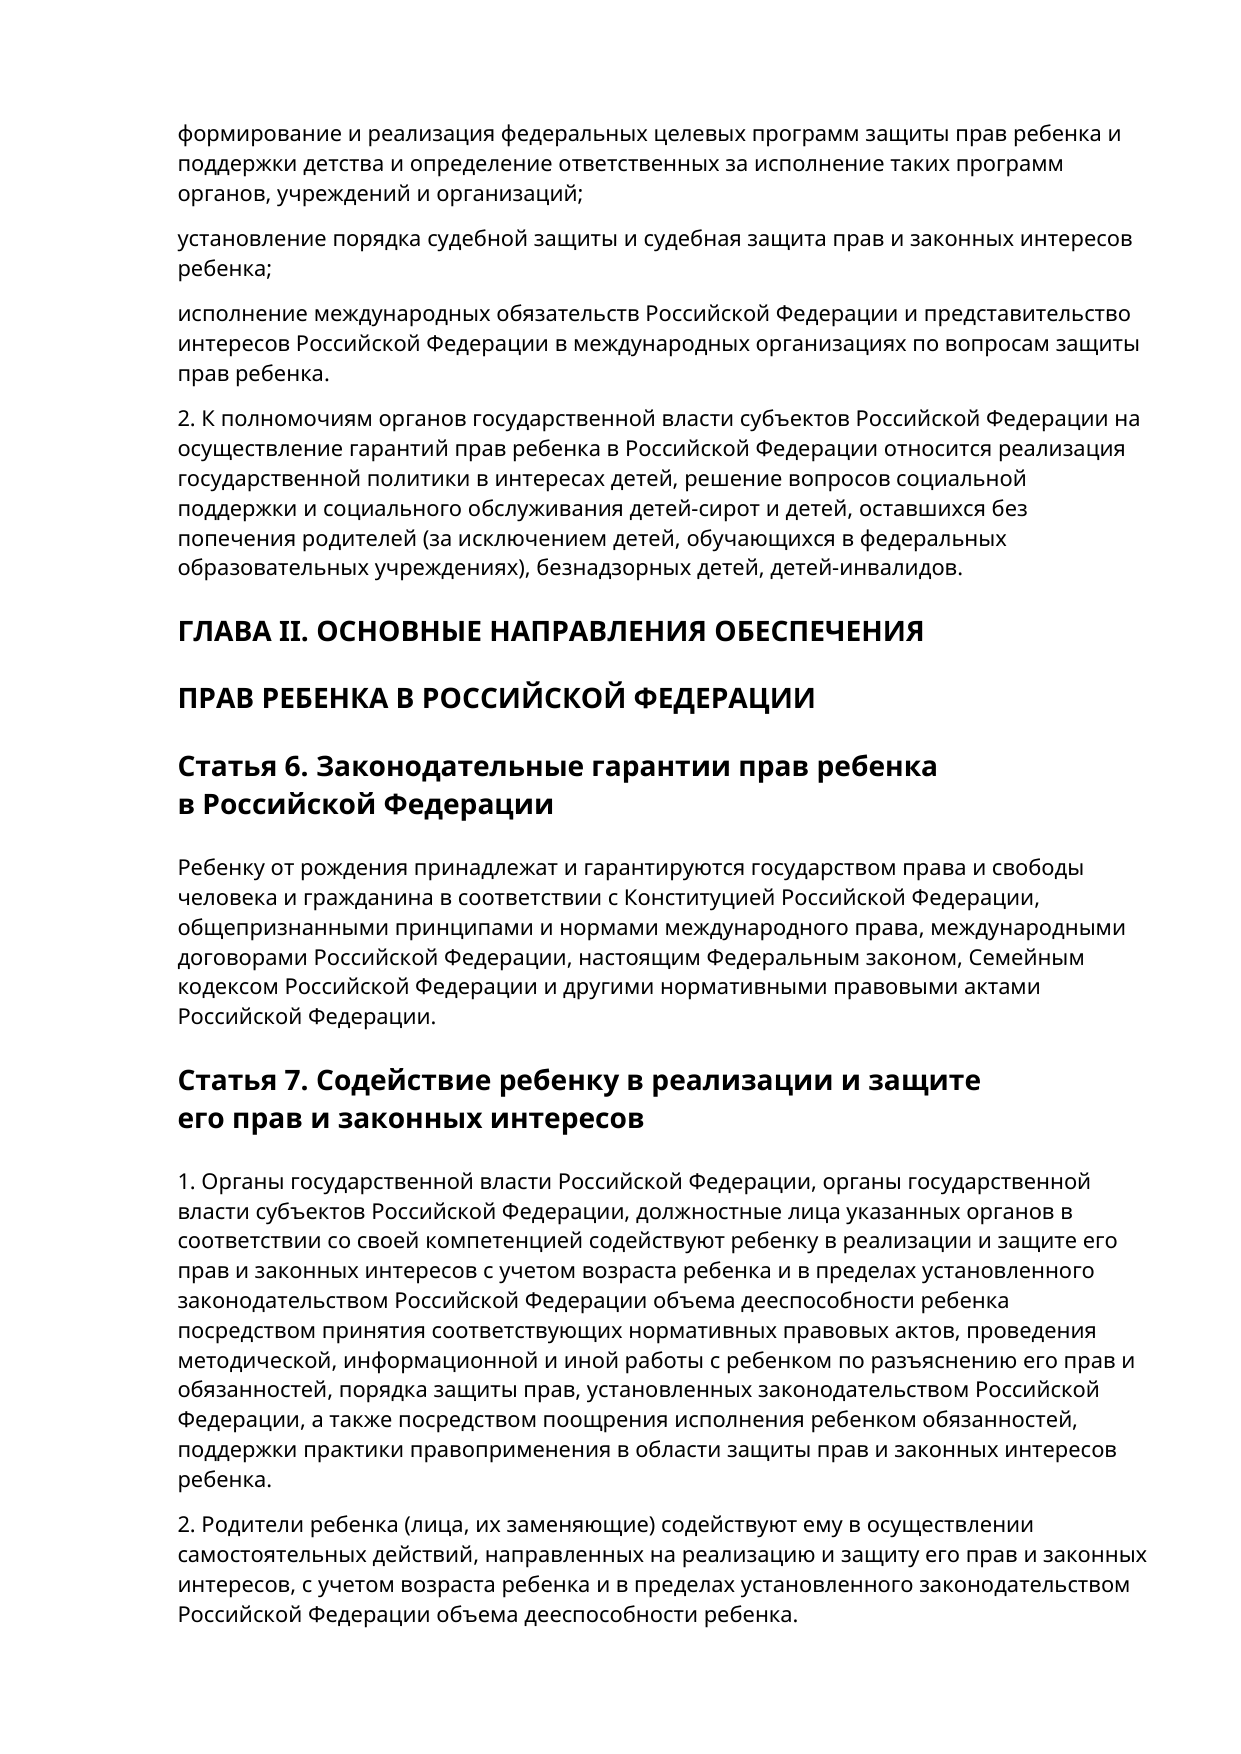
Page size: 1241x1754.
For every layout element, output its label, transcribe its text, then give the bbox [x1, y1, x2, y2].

text исполнение международных обязательств Российской Федерации и представительство интересов Российской Федерации в международных организациях по вопросам защиты прав ребенка. [177, 298, 1152, 388]
text 2. Родители ребенка (лица, их заменяющие) содействуют ему в осуществлении самостоятельных действий, направленных на реализацию и защиту его прав и законных интересов, с учетом возраста ребенка и в пределах установленного законодательством Российской Федерации объема дееспособности ребенка. [177, 1509, 1152, 1628]
text установление порядка судебной защиты и судебная защита прав и законных интересов ребенка; [177, 223, 1152, 283]
text 1. Органы государственной власти Российской Федерации, органы государственной власти субъектов Российской Федерации, должностные лица указанных органов в соответствии со своей компетенцией содействуют ребенку в реализации и защите его прав и законных интересов с учетом возраста ребенка и в пределах установленного законодательством Российской Федерации объема дееспособности ребенка посредством принятия соответствующих нормативных правовых актов, проведения методической, информационной и иной работы с ребенком по разъяснению его прав и обязанностей, порядка защиты прав, установленных законодательством Российской Федерации, а также посредством поощрения исполнения ребенком обязанностей, поддержки практики правоприменения в области защиты прав и законных интересов ребенка. [177, 1166, 1152, 1493]
text ПРАВ РЕБЕНКА В РОССИЙСКОЙ ФЕДЕРАЦИИ [177, 679, 1152, 717]
text Статья 7. Содействие ребенку в реализации и защите его прав и законных интересов [177, 1060, 1152, 1137]
text 2. К полномочиям органов государственной власти субъектов Российской Федерации на осуществление гарантий прав ребенка в Российской Федерации относится реализация государственной политики в интересах детей, решение вопросов социальной поддержки и социального обслуживания детей-сирот и детей, оставшихся без попечения родителей (за исключением детей, обучающихся в федеральных образовательных учреждениях), безнадзорных детей, детей-инвалидов. [177, 403, 1152, 582]
text ГЛАВА II. ОСНОВНЫЕ НАПРАВЛЕНИЯ ОБЕСПЕЧЕНИЯ [177, 611, 1152, 649]
text Ребенку от рождения принадлежат и гарантируются государством права и свободы человека и гражданина в соответствии с Конституцией Российской Федерации, общепризнанными принципами и нормами международного права, международными договорами Российской Федерации, настоящим Федеральным законом, Семейным кодексом Российской Федерации и другими нормативными правовыми актами Российской Федерации. [177, 852, 1152, 1031]
text формирование и реализация федеральных целевых программ защиты прав ребенка и поддержки детства и определение ответственных за исполнение таких программ органов, учреждений и организаций; [177, 118, 1152, 207]
text Статья 6. Законодательные гарантии прав ребенка в Российской Федерации [177, 746, 1152, 823]
